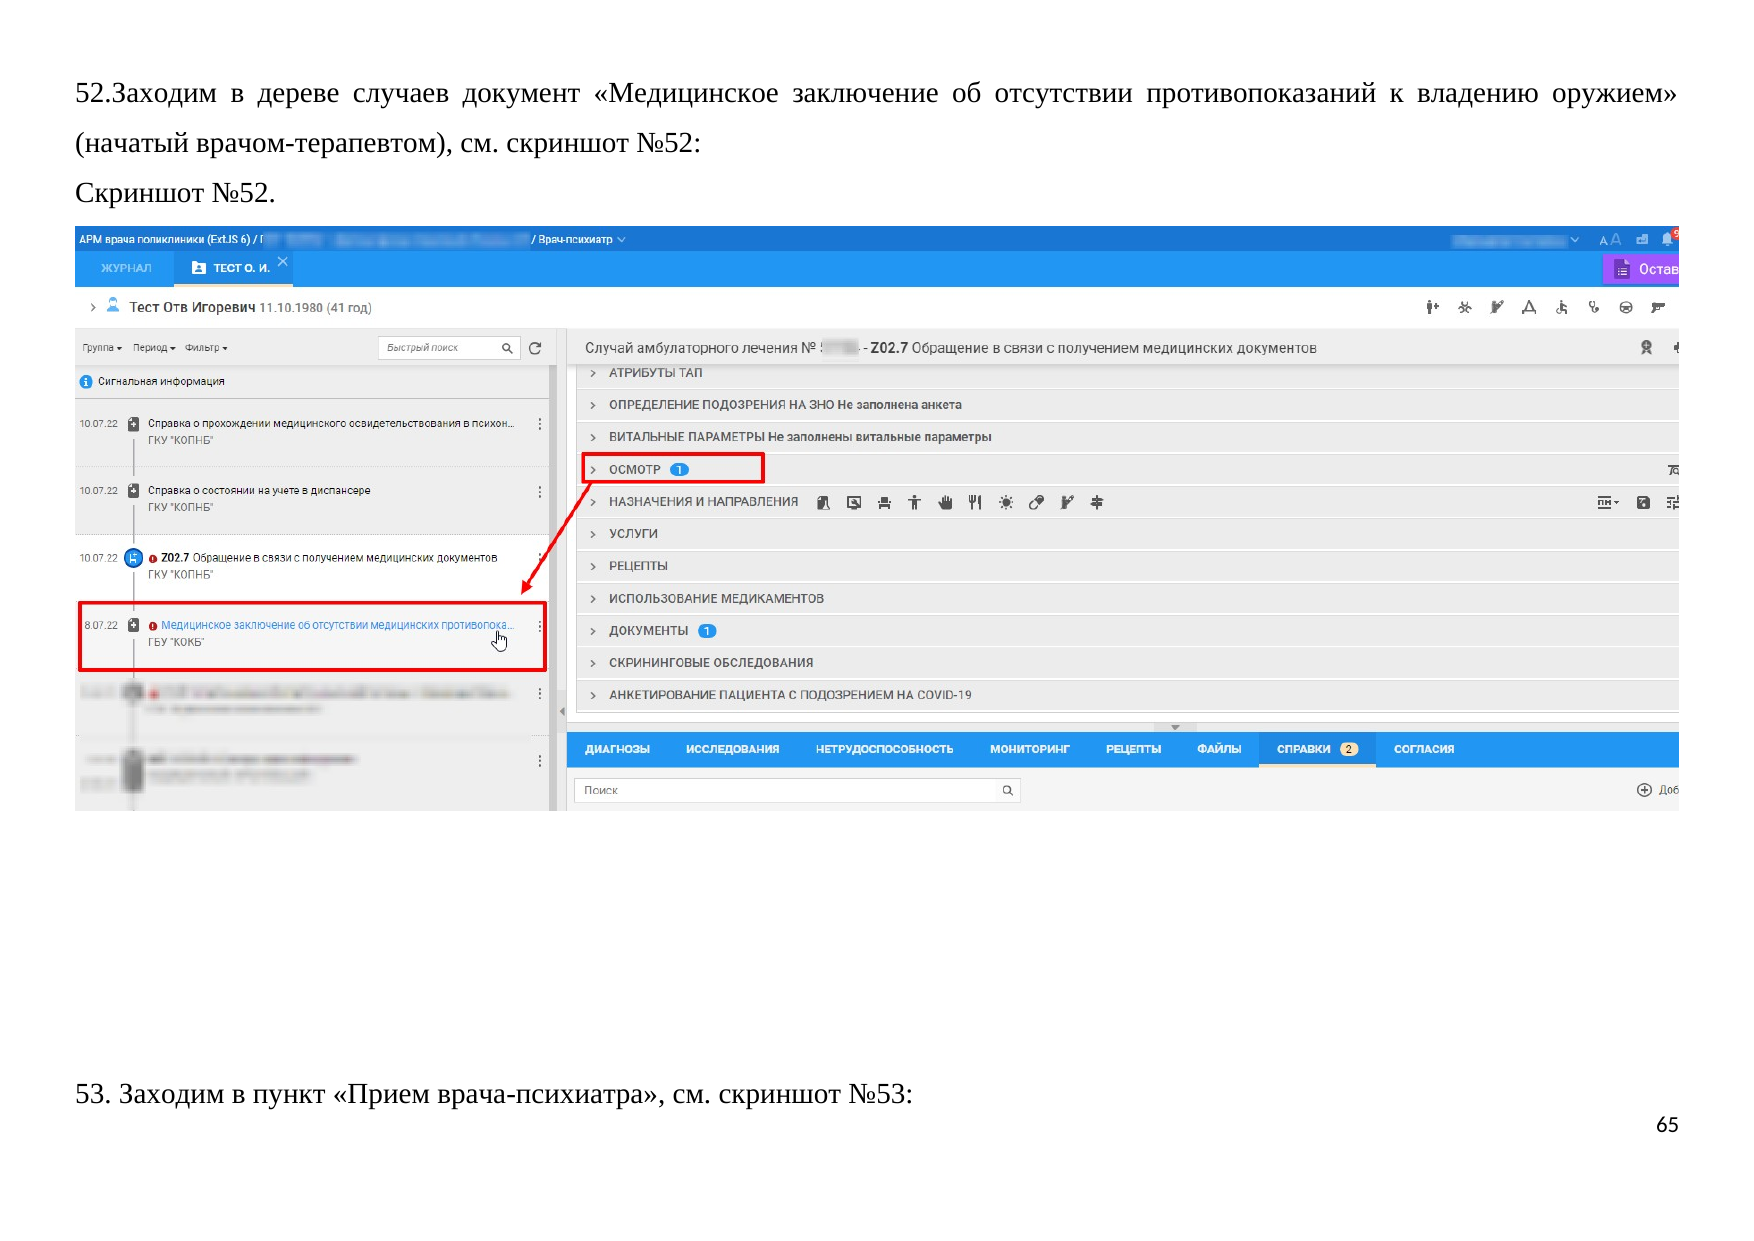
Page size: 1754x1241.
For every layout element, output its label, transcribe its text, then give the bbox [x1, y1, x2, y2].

picture [75, 226, 1679, 811]
text 53. Заходим в пункт «Прием врача-психиатра», см. скриншот №53: [75, 1077, 1679, 1110]
text Скриншот №52. [75, 176, 1679, 209]
text 52.Заходим в дереве случаев документ «Медицинское заключение об отсутствии противопоказаний к владению оружием» (начатый врачом-терапевтом), см. скриншот №52: [75, 75, 1679, 159]
